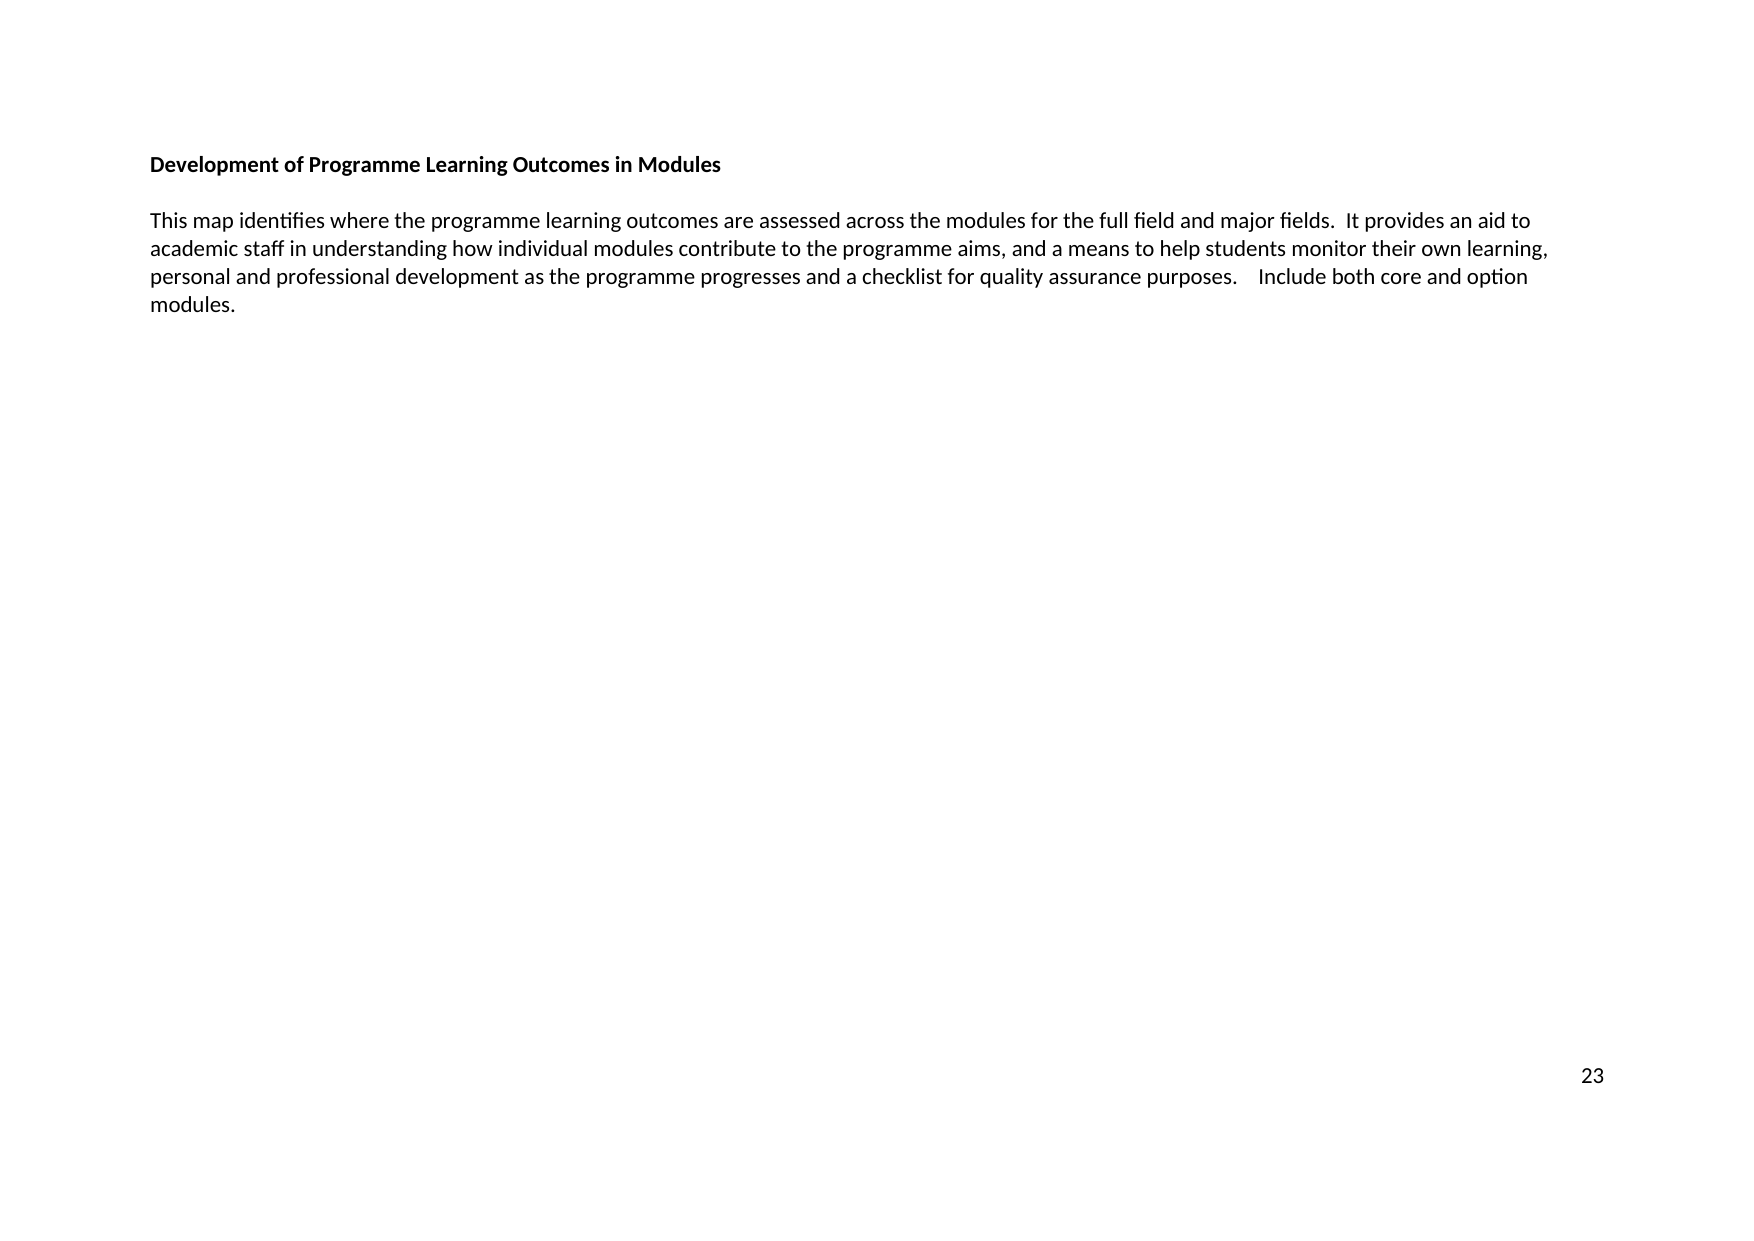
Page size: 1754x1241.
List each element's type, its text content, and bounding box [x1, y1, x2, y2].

text This map identifies where the programme learning outcomes are assessed across the modules for the full field and major fields. It provides an aid to academic staff in understanding how individual modules contribute to the programme aims, and a means to help students monitor their own learning, personal and professional development as the programme progresses and a checklist for quality assurance purposes. Include both core and option modules. [150, 206, 1604, 318]
text Development of Programme Learning Outcomes in Modules [150, 150, 1604, 178]
